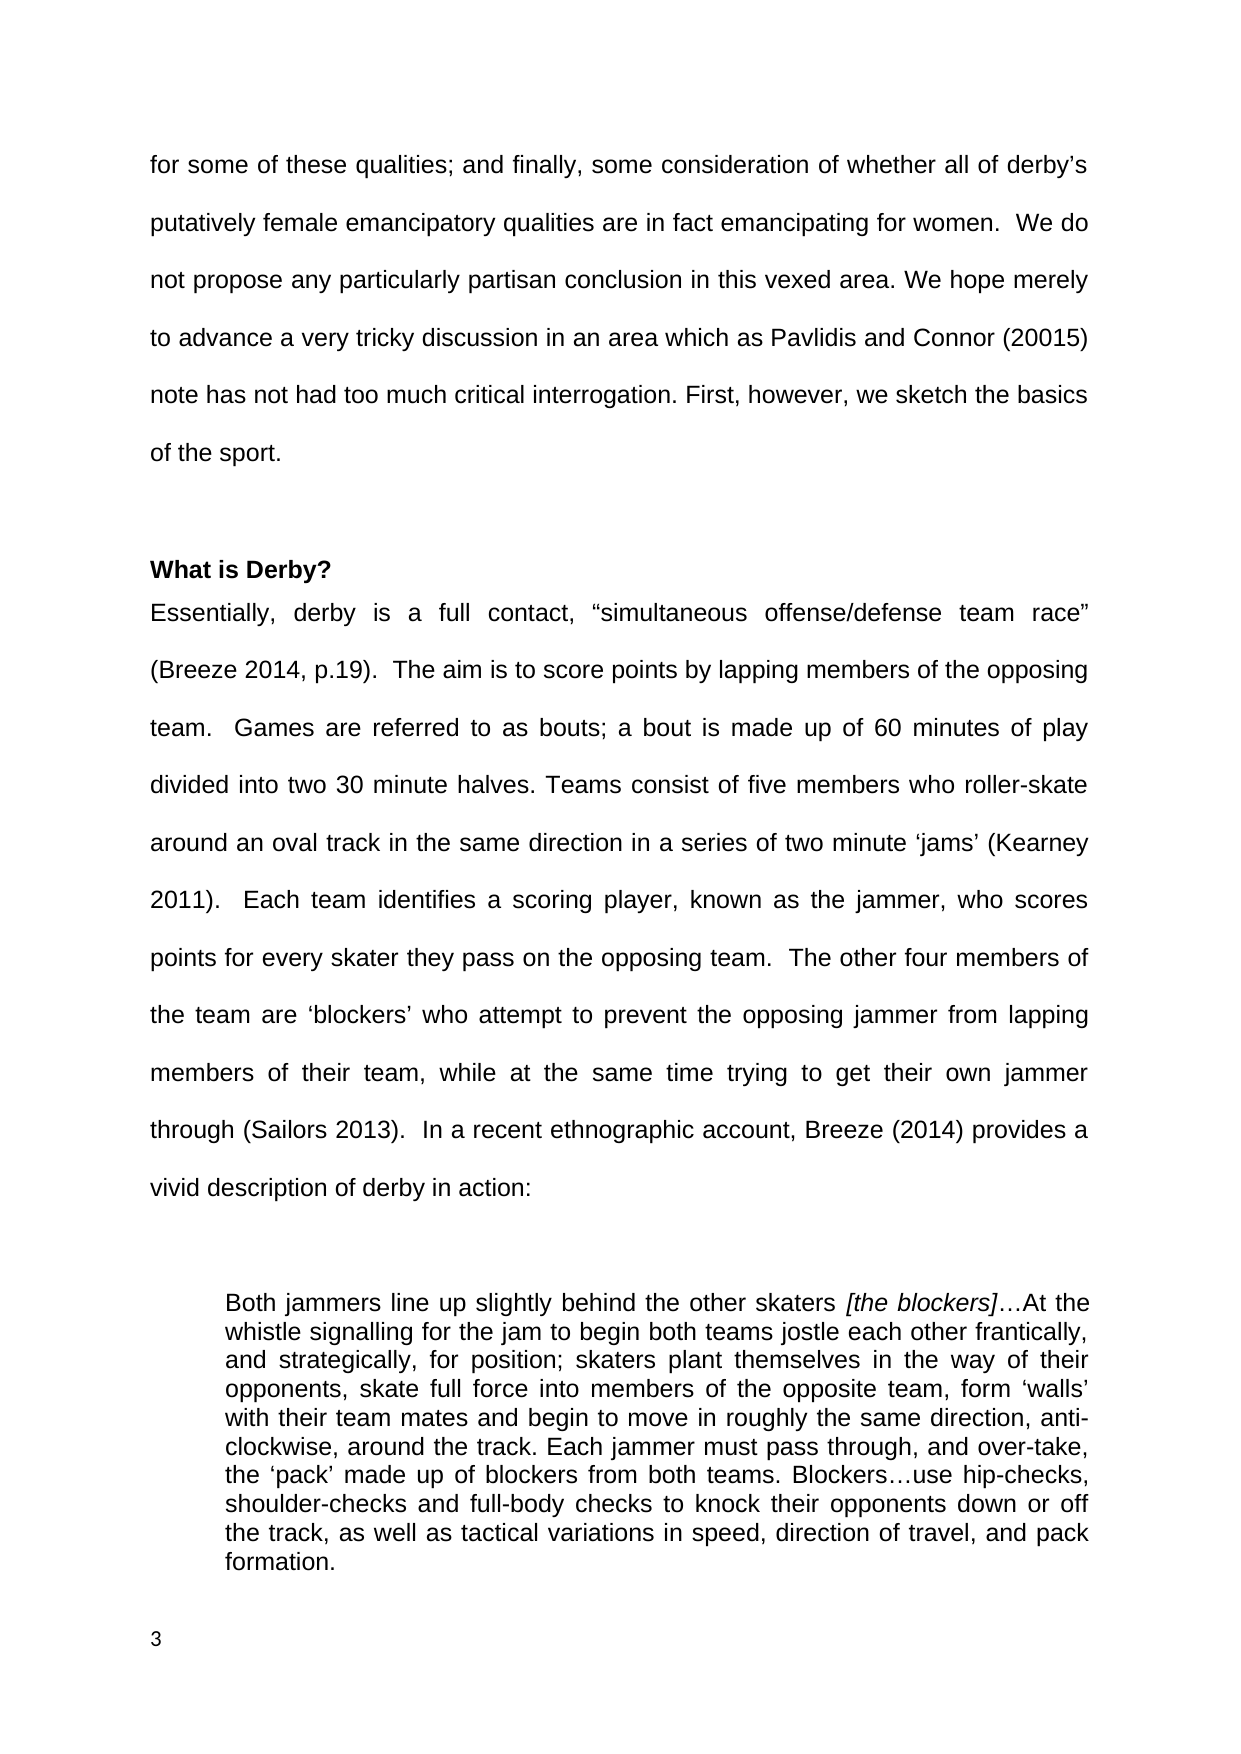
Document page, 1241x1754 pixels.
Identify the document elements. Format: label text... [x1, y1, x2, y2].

text What is Derby? [150, 555, 1090, 583]
text Essentially, derby is a full contact, “simultaneous offense/defense team race” (Breeze 2014, p.19). The aim is to score points by lapping members of the opposing team. Games are referred to as bouts; a bout is made up of 60 minutes of play divided into two 30 minute halves. Teams consist of five members who roller-skate around an oval track in the same direction in a series of two minute ‘jams’ (Kearney 2011). Each team identifies a scoring player, known as the jammer, who scores points for every skater they pass on the opposing team. The other four members of the team are ‘blockers’ who attempt to prevent the opposing jammer from lapping members of their team, while at the same time trying to get their own jammer through (Sailors 2013). In a recent ethnographic account, Breeze (2014) provides a vivid description of derby in action: [150, 598, 1090, 1202]
text Both jammers line up slightly behind the other skaters [the blockers]…At the whistle signalling for the jam to begin both teams jostle each other frantically, and strategically, for position; skaters plant themselves in the way of their opponents, skate full force into members of the opposite team, form ‘walls’ with their team mates and begin to move in roughly the same direction, anti-clockwise, around the track. Each jammer must pass through, and over-take, the ‘pack’ made up of blockers from both teams. Blockers…use hip-checks, shoulder-checks and full-body checks to knock their opponents down or off the track, as well as tactical variations in speed, direction of travel, and pack formation. [225, 1288, 1090, 1575]
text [150, 150, 1090, 466]
